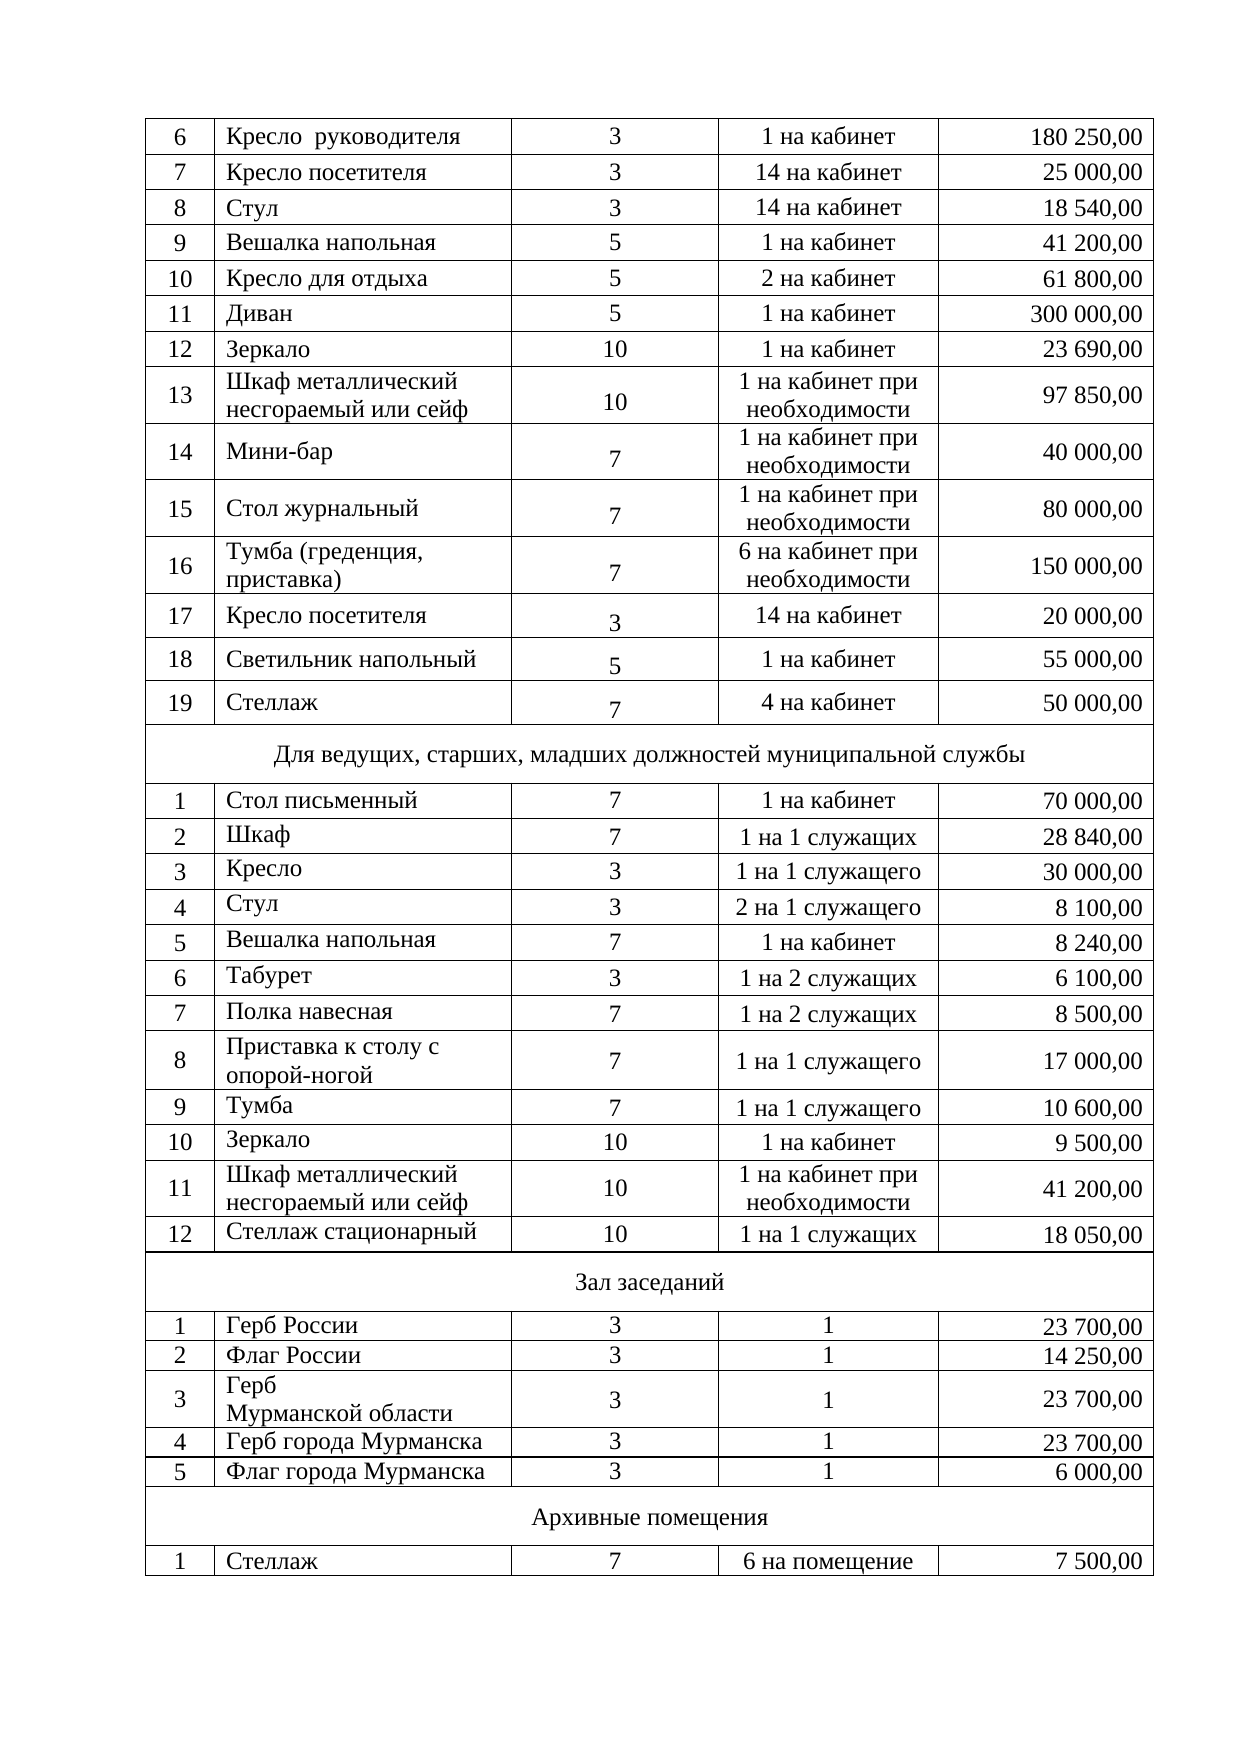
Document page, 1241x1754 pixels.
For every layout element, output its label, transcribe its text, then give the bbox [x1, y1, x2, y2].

table_cell 14 250,00 [939, 1341, 1153, 1370]
table_cell 15 [146, 480, 214, 536]
table_cell 12 [146, 1217, 214, 1251]
table_cell 10 [512, 1125, 718, 1160]
table_cell 12 [146, 332, 214, 366]
table_cell 1 на кабинет [719, 225, 938, 260]
table_cell 23 700,00 [939, 1428, 1153, 1456]
table_cell Шкаф [215, 819, 511, 853]
table_cell 8 100,00 [939, 890, 1153, 924]
table_cell 1 [719, 1312, 938, 1340]
table_cell Тумба (греденция, приставка) [215, 537, 511, 593]
table_cell 1 [719, 1371, 938, 1427]
table_cell Стул [215, 190, 511, 224]
table_cell 17 [146, 594, 214, 637]
table_cell 10 [146, 261, 214, 295]
table_cell 6 000,00 [939, 1458, 1153, 1486]
table_cell Стул [215, 890, 511, 924]
table_cell 1 [719, 1341, 938, 1370]
table_cell 3 [512, 155, 718, 189]
table_cell 1 на 1 служащего [719, 854, 938, 889]
table_cell 30 000,00 [939, 854, 1153, 889]
table_cell 1 на 1 служащего [719, 1031, 938, 1089]
table_cell 9 500,00 [939, 1125, 1153, 1160]
table_cell Кресло посетителя [215, 155, 511, 189]
table_cell 1 на кабинет [719, 332, 938, 366]
table_cell 10 600,00 [939, 1090, 1153, 1124]
table_cell 3 [512, 1341, 718, 1370]
table_cell 8 [146, 1031, 214, 1089]
table_cell 28 840,00 [939, 819, 1153, 853]
table_cell 7 [512, 537, 718, 593]
table_cell 1 [146, 1312, 214, 1340]
table_cell 3 [146, 854, 214, 889]
table_cell 18 050,00 [939, 1217, 1153, 1251]
table_cell 7 [512, 1031, 718, 1089]
table_cell 4 [146, 890, 214, 924]
table_cell 1 на 2 служащих [719, 961, 938, 995]
table_cell 4 на кабинет [719, 681, 938, 723]
table_cell 70 000,00 [939, 784, 1153, 818]
table_cell 2 [146, 1341, 214, 1370]
table_cell 10 [512, 1217, 718, 1251]
table_cell 8 500,00 [939, 996, 1153, 1030]
table_cell Шкаф металлический несгораемый или сейф [215, 367, 511, 422]
table_cell 11 [146, 296, 214, 331]
table_cell Вешалка напольная [215, 925, 511, 959]
table_cell 8 [146, 190, 214, 224]
table_cell 8 240,00 [939, 925, 1153, 959]
table_cell 1 на кабинет [719, 784, 938, 818]
table_cell 41 200,00 [939, 225, 1153, 260]
table_cell 7 [512, 819, 718, 853]
table_cell 16 [146, 537, 214, 593]
table_cell 7 500,00 [939, 1546, 1153, 1575]
table_cell 3 [512, 1428, 718, 1456]
table_cell 80 000,00 [939, 480, 1153, 536]
table_cell 7 [146, 996, 214, 1030]
table_cell 1 на кабинет при необходимости [719, 424, 938, 479]
table_cell 3 [512, 594, 718, 637]
table_cell 6 [146, 961, 214, 995]
table_cell 3 [146, 1371, 214, 1427]
table_cell 14 [146, 424, 214, 479]
table_cell Табурет [215, 961, 511, 995]
table_cell 1 на кабинет [719, 638, 938, 680]
table_cell 97 850,00 [939, 367, 1153, 422]
table_cell Тумба [215, 1090, 511, 1124]
table_cell 1 на 1 служащего [719, 1090, 938, 1124]
table_cell 7 [512, 424, 718, 479]
table_cell 50 000,00 [939, 681, 1153, 723]
table_cell 1 на кабинет [719, 119, 938, 153]
table_cell 4 [146, 1428, 214, 1456]
table_cell 14 на кабинет [719, 190, 938, 224]
table_cell 5 [512, 225, 718, 260]
table_cell 6 на кабинет при необходимости [719, 537, 938, 593]
table_cell 23 700,00 [939, 1371, 1153, 1427]
table_cell Флаг города Мурманска [215, 1458, 511, 1486]
table_cell 55 000,00 [939, 638, 1153, 680]
table_cell 6 100,00 [939, 961, 1153, 995]
table_cell Кресло для отдыха [215, 261, 511, 295]
table_cell 18 540,00 [939, 190, 1153, 224]
table_cell 19 [146, 681, 214, 723]
table_cell 1 на кабинет при необходимости [719, 1161, 938, 1216]
table_cell 7 [146, 155, 214, 189]
table_cell Мини-бар [215, 424, 511, 479]
table_cell 10 [512, 367, 718, 422]
table_cell 5 [512, 638, 718, 680]
table_cell 9 [146, 1090, 214, 1124]
table_cell 17 000,00 [939, 1031, 1153, 1089]
table_cell Приставка к столу с опорой-ногой [215, 1031, 511, 1089]
table_cell 1 [719, 1428, 938, 1456]
table_cell 3 [512, 190, 718, 224]
table_cell 3 [512, 1371, 718, 1427]
table_cell 7 [512, 681, 718, 723]
table_cell 14 на кабинет [719, 155, 938, 189]
table_cell 1 на кабинет при необходимости [719, 367, 938, 422]
table_cell Вешалка напольная [215, 225, 511, 260]
table_cell Стеллаж [215, 681, 511, 723]
table_cell 7 [512, 480, 718, 536]
table_cell 41 200,00 [939, 1161, 1153, 1216]
table_cell Флаг России [215, 1341, 511, 1370]
table_cell Архивные помещения [146, 1487, 1153, 1545]
table_cell 25 000,00 [939, 155, 1153, 189]
table_cell 2 на кабинет [719, 261, 938, 295]
table_cell 1 на кабинет [719, 296, 938, 331]
table_cell 7 [512, 925, 718, 959]
table_cell 40 000,00 [939, 424, 1153, 479]
table_cell 3 [512, 890, 718, 924]
table_cell 14 на кабинет [719, 594, 938, 637]
table_cell 2 на 1 служащего [719, 890, 938, 924]
table_cell 6 на помещение [719, 1546, 938, 1575]
table_cell 150 000,00 [939, 537, 1153, 593]
table_cell 23 700,00 [939, 1312, 1153, 1340]
table_cell Для ведущих, старших, младших должностей муниципальной службы [146, 725, 1153, 782]
table_cell 20 000,00 [939, 594, 1153, 637]
table_cell 7 [512, 784, 718, 818]
table_cell Диван [215, 296, 511, 331]
table_cell 1 на 2 служащих [719, 996, 938, 1030]
table_cell Кресло руководителя [215, 119, 511, 153]
table_cell 3 [512, 961, 718, 995]
table_cell Герб Мурманской области [215, 1371, 511, 1427]
table_cell 1 на 1 служащих [719, 819, 938, 853]
table_cell 7 [512, 1090, 718, 1124]
table_cell 1 на кабинет при необходимости [719, 480, 938, 536]
table_cell Кресло [215, 854, 511, 889]
table_cell 18 [146, 638, 214, 680]
table_cell 61 800,00 [939, 261, 1153, 295]
table_cell 7 [512, 1546, 718, 1575]
table_cell Зеркало [215, 332, 511, 366]
table_cell Стол письменный [215, 784, 511, 818]
table_cell 3 [512, 854, 718, 889]
table_cell 5 [146, 925, 214, 959]
table_cell Шкаф металлический несгораемый или сейф [215, 1161, 511, 1216]
table_cell Стол журнальный [215, 480, 511, 536]
table_cell 5 [512, 261, 718, 295]
table_cell 300 000,00 [939, 296, 1153, 331]
table_cell Стеллаж [215, 1546, 511, 1575]
table_cell 1 [146, 1546, 214, 1575]
table_cell 1 на кабинет [719, 925, 938, 959]
table_cell 7 [512, 996, 718, 1030]
table_cell Стеллаж стационарный [215, 1217, 511, 1251]
table_cell 11 [146, 1161, 214, 1216]
table_cell 6 [146, 119, 214, 153]
table_cell 10 [146, 1125, 214, 1160]
table_cell 5 [146, 1458, 214, 1486]
table_cell 1 [719, 1458, 938, 1486]
table_cell Кресло посетителя [215, 594, 511, 637]
table_cell 23 690,00 [939, 332, 1153, 366]
table_cell Герб России [215, 1312, 511, 1340]
table_cell Зал заседаний [146, 1253, 1153, 1311]
table_cell 180 250,00 [939, 119, 1153, 153]
table_cell 10 [512, 332, 718, 366]
table_cell 2 [146, 819, 214, 853]
table_cell Полка навесная [215, 996, 511, 1030]
table_cell Зеркало [215, 1125, 511, 1160]
table_cell 5 [512, 296, 718, 331]
table_cell 1 на кабинет [719, 1125, 938, 1160]
table_cell 9 [146, 225, 214, 260]
table_cell 3 [512, 119, 718, 153]
table_cell 13 [146, 367, 214, 422]
table_cell 1 на 1 служащих [719, 1217, 938, 1251]
table_cell 3 [512, 1458, 718, 1486]
table_cell Герб города Мурманска [215, 1428, 511, 1456]
table_cell 3 [512, 1312, 718, 1340]
table_cell Светильник напольный [215, 638, 511, 680]
table_cell 10 [512, 1161, 718, 1216]
table_cell 1 [146, 784, 214, 818]
